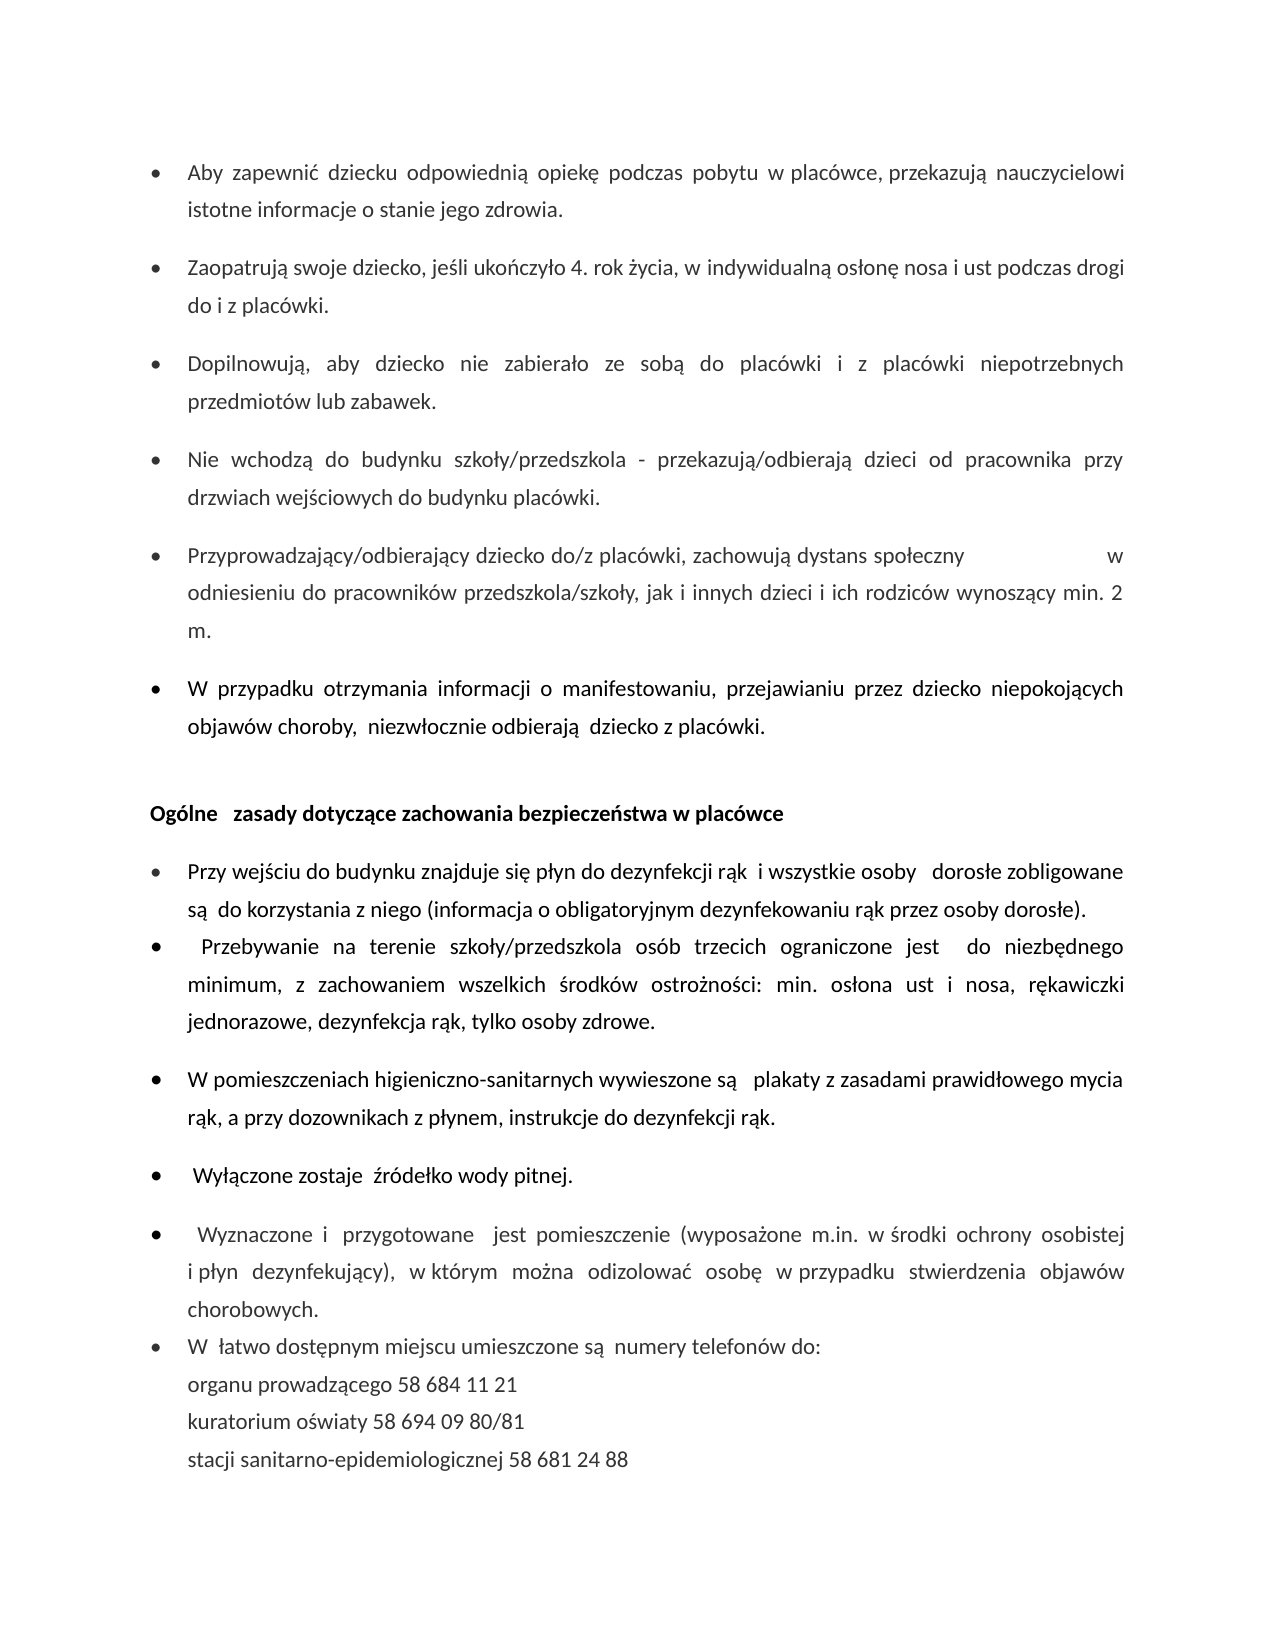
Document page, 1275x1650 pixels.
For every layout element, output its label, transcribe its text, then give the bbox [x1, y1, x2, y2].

text organu prowadzącego 58 684 11 21 [187, 1362, 1125, 1399]
list Dopilnowują, aby dziecko nie zabierało ze sobą do placówki i z placówki niepotrzebnych przedmiotów lub zabawek. [150, 342, 1125, 417]
list Przy wejściu do budynku znajduje się płyn do dezynfekcji rąk i wszystkie osoby dorosłe zobligowane są do korzystania z niego (informacja o obligatoryjnym dezynfekowaniu rąk przez osoby dorosłe). [150, 849, 1125, 924]
list Przyprowadzający/odbierający dziecko do/z placówki, zachowują dystans społeczny w odniesieniu do pracowników przedszkola/szkoły, jak i innych dzieci i ich rodziców wynoszący min. 2 m. [150, 533, 1125, 646]
list W łatwo dostępnym miejscu umieszczone są numery telefonów do: [150, 1324, 1125, 1362]
text kuratorium oświaty 58 694 09 80/81 [187, 1399, 1125, 1437]
list Aby zapewnić dziecku odpowiednią opiekę podczas pobytu w placówce, przekazują nauczycielowi istotne informacje o stanie jego zdrowia. [150, 150, 1125, 225]
text stacji sanitarno-epidemiologicznej 58 681 24 88 [187, 1437, 1125, 1474]
list Nie wchodzą do budynku szkoły/przedszkola - przekazują/odbierają dzieci od pracownika przy drzwiach wejściowych do budynku placówki. [150, 437, 1125, 512]
list W przypadku otrzymania informacji o manifestowaniu, przejawianiu przez dziecko niepokojących objawów choroby, niezwłocznie odbierają dziecko z placówki. [150, 667, 1125, 742]
list Przebywanie na terenie szkoły/przedszkola osób trzecich ograniczone jest do niezbędnego minimum, z zachowaniem wszelkich środków ostrożności: min. osłona ust i nosa, rękawiczki jednorazowe, dezynfekcja rąk, tylko osoby zdrowe. [150, 924, 1125, 1037]
list W pomieszczeniach higieniczno-sanitarnych wywieszone są plakaty z zasadami prawidłowego mycia rąk, a przy dozownikach z płynem, instrukcje do dezynfekcji rąk. [150, 1058, 1125, 1133]
list Wyznaczone i przygotowane jest pomieszczenie (wyposażone m.in. w środki ochrony osobistej i płyn dezynfekujący), w którym można odizolować osobę w przypadku stwierdzenia objawów chorobowych. [150, 1212, 1125, 1324]
list Zaopatrują swoje dziecko, jeśli ukończyło 4. rok życia, w indywidualną osłonę nosa i ust podczas drogi do i z placówki. [150, 246, 1125, 321]
text Ogólne zasady dotyczące zachowania bezpieczeństwa w placówce [150, 791, 1125, 829]
list Wyłączone zostaje źródełko wody pitnej. [150, 1154, 1125, 1191]
